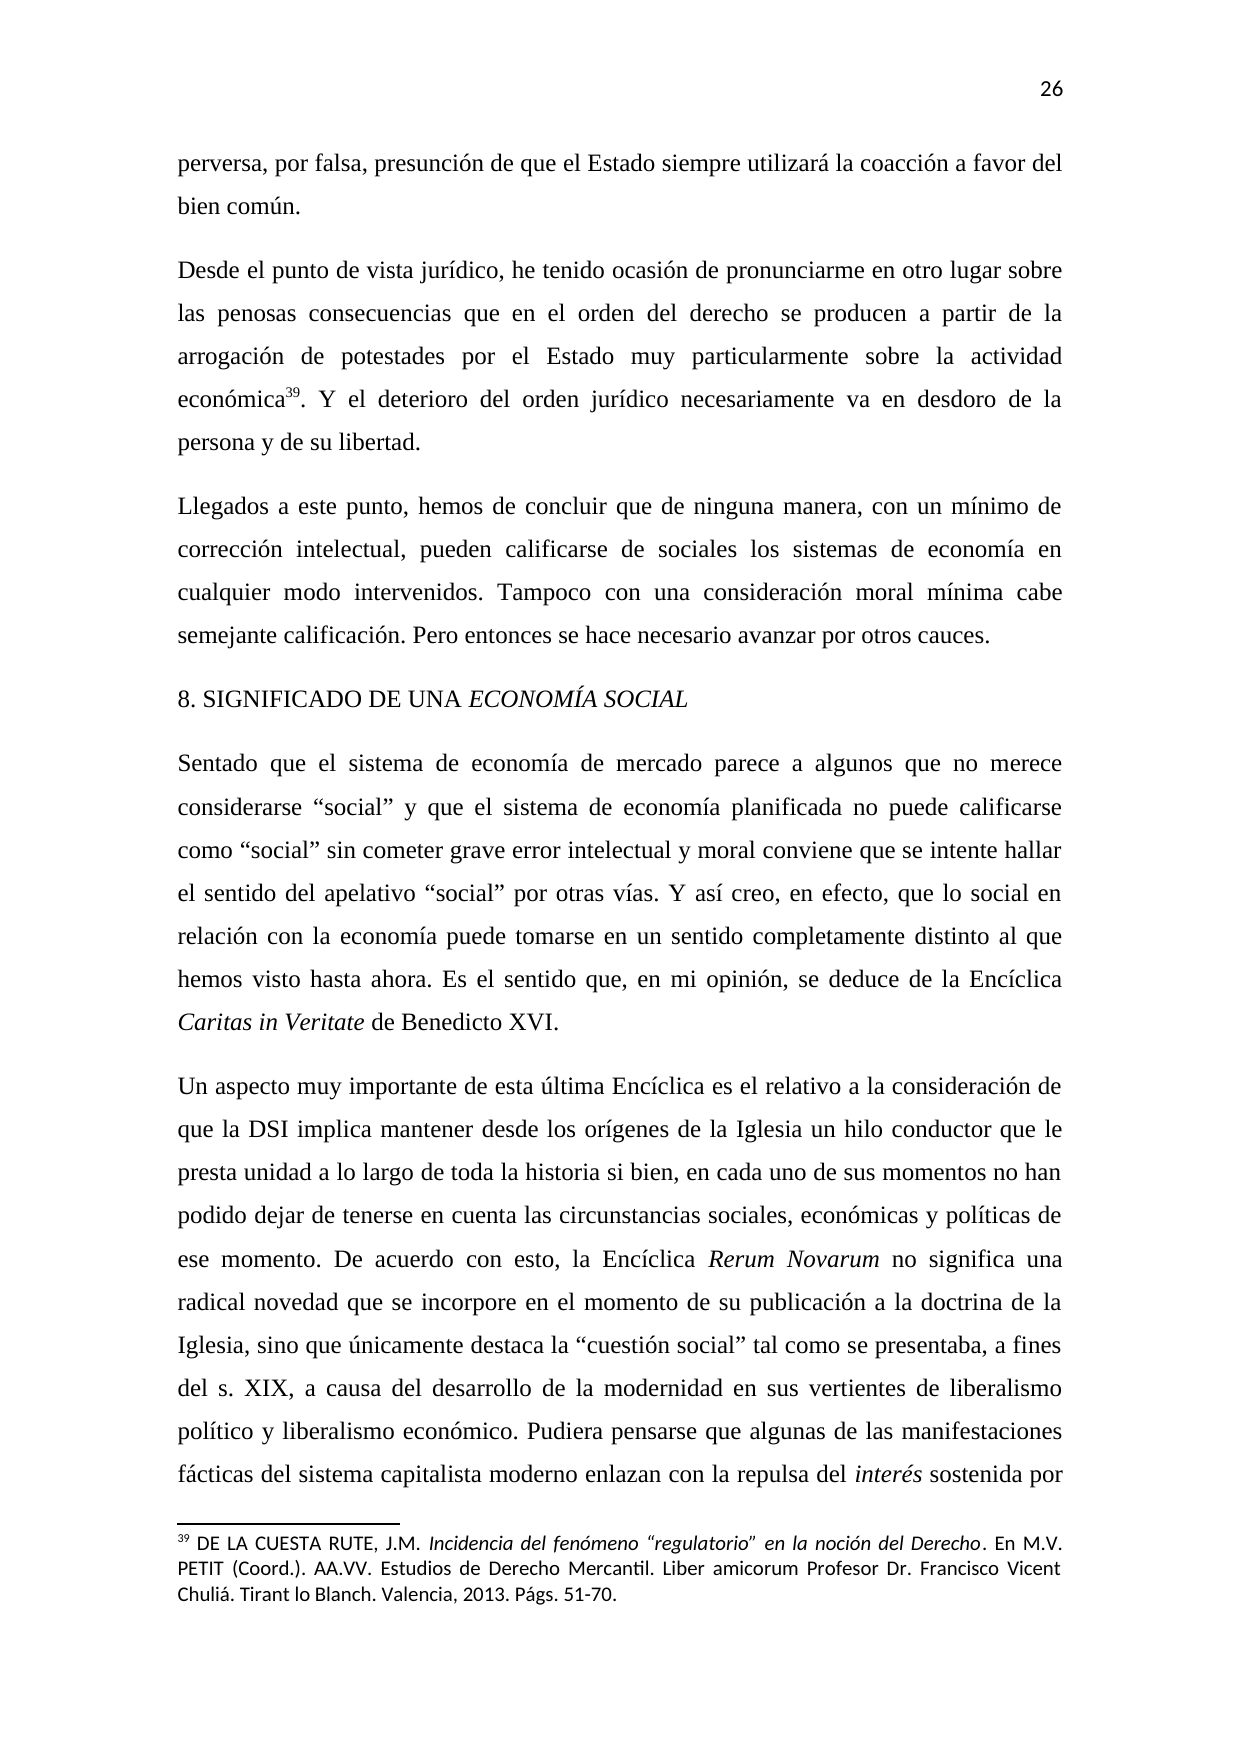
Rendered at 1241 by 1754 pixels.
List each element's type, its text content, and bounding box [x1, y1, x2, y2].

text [177, 148, 1063, 219]
text Llegados a este punto, hemos de concluir que de ninguna manera, con un mínimo de corrección intelectual, pueden calificarse de sociales los sistemas de economía en cualquier modo intervenidos. Tampoco con una consideración moral mínima cabe semejante calificación. Pero entonces se hace necesario avanzar por otros cauces. [177, 491, 1063, 649]
text Sentado que el sistema de economía de mercado parece a algunos que no merece considerarse “social” y que el sistema de economía planificada no puede calificarse como “social” sin cometer grave error intelectual y moral conviene que se intente hallar el sentido del apelativo “social” por otras vías. Y así creo, en efecto, que lo social en relación con la economía puede tomarse en un sentido completamente distinto al que hemos visto hasta ahora. Es el sentido que, en mi opinión, se deduce de la Encíclica Caritas in Veritate de Benedicto XVI. [177, 748, 1063, 1036]
text Desde el punto de vista jurídico, he tenido ocasión de pronunciarme en otro lugar sobre las penosas consecuencias que en el orden del derecho se producen a partir de la arrogación de potestades por el Estado muy particularmente sobre la actividad económica. Y el deterioro del orden jurídico necesariamente va en desdoro de la persona y de su libertad. [177, 255, 1063, 456]
text 8. SIGNIFICADO DE UNA ECONOMÍA SOCIAL [177, 684, 1063, 713]
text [177, 1071, 1063, 1488]
